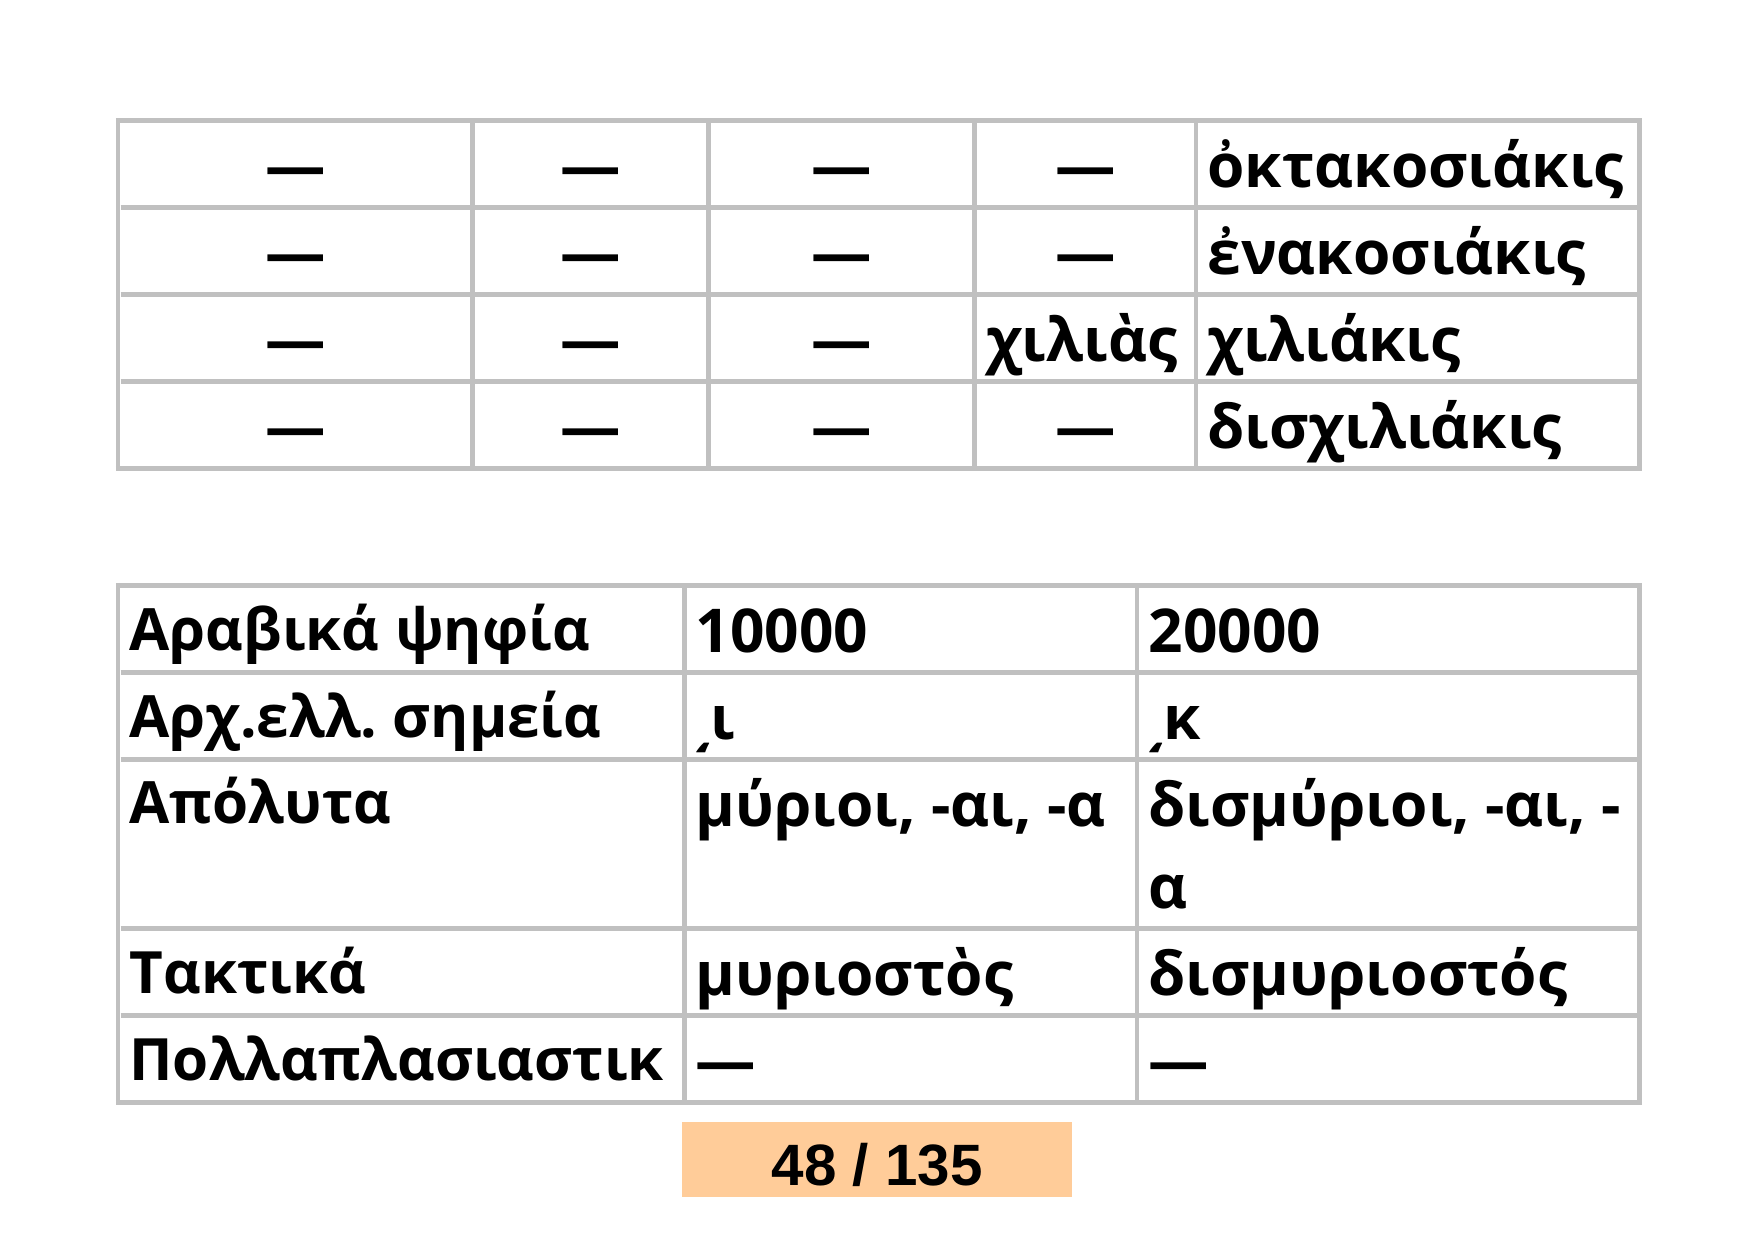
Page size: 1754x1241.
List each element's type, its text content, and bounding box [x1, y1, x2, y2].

table_cell — [977, 384, 1194, 466]
table_header Αραβικά ψηφία [120, 588, 682, 670]
table_cell — [120, 123, 470, 205]
table_cell δισμυριοστός [1139, 931, 1637, 1013]
table_cell ὀκτακοσιάκις [1198, 123, 1637, 205]
table_cell — [120, 206, 470, 292]
table_cell ἐνακοσιάκις [1198, 210, 1637, 292]
table_cell μυριοστὸς [687, 931, 1135, 1013]
table_cell — [687, 1018, 1135, 1100]
table_cell — [475, 123, 706, 205]
table_cell — [711, 384, 972, 466]
table_cell — [711, 297, 972, 379]
table_cell — [1139, 1018, 1637, 1100]
table_cell — [711, 210, 972, 292]
table_cell χιλιὰς [977, 297, 1194, 379]
table_cell — [120, 293, 470, 379]
table_cell — [711, 123, 972, 205]
table_cell Πολλαπλασιαστικά [120, 1014, 682, 1100]
table_cell — [475, 297, 706, 379]
table_cell — [475, 384, 706, 466]
table_cell χιλιάκις [1198, 297, 1637, 379]
table_cell — [475, 210, 706, 292]
table_cell Τακτικά [120, 927, 682, 1013]
table_header 20000 [1139, 588, 1637, 670]
table_cell μύριοι, -αι, -α [687, 762, 1135, 926]
table_cell ͵ι [687, 675, 1135, 757]
table_header 10000 [687, 588, 1135, 670]
table_cell — [977, 123, 1194, 205]
table_cell Απόλυτα [120, 758, 682, 926]
table_cell — [977, 210, 1194, 292]
table_cell Αρχ.ελλ. σημεία [120, 671, 682, 757]
table_cell δισχιλιάκις [1198, 384, 1637, 466]
table_cell ͵κ [1139, 675, 1637, 757]
table_cell — [120, 380, 470, 466]
table_cell δισμύριοι, -αι, -α [1139, 762, 1637, 926]
